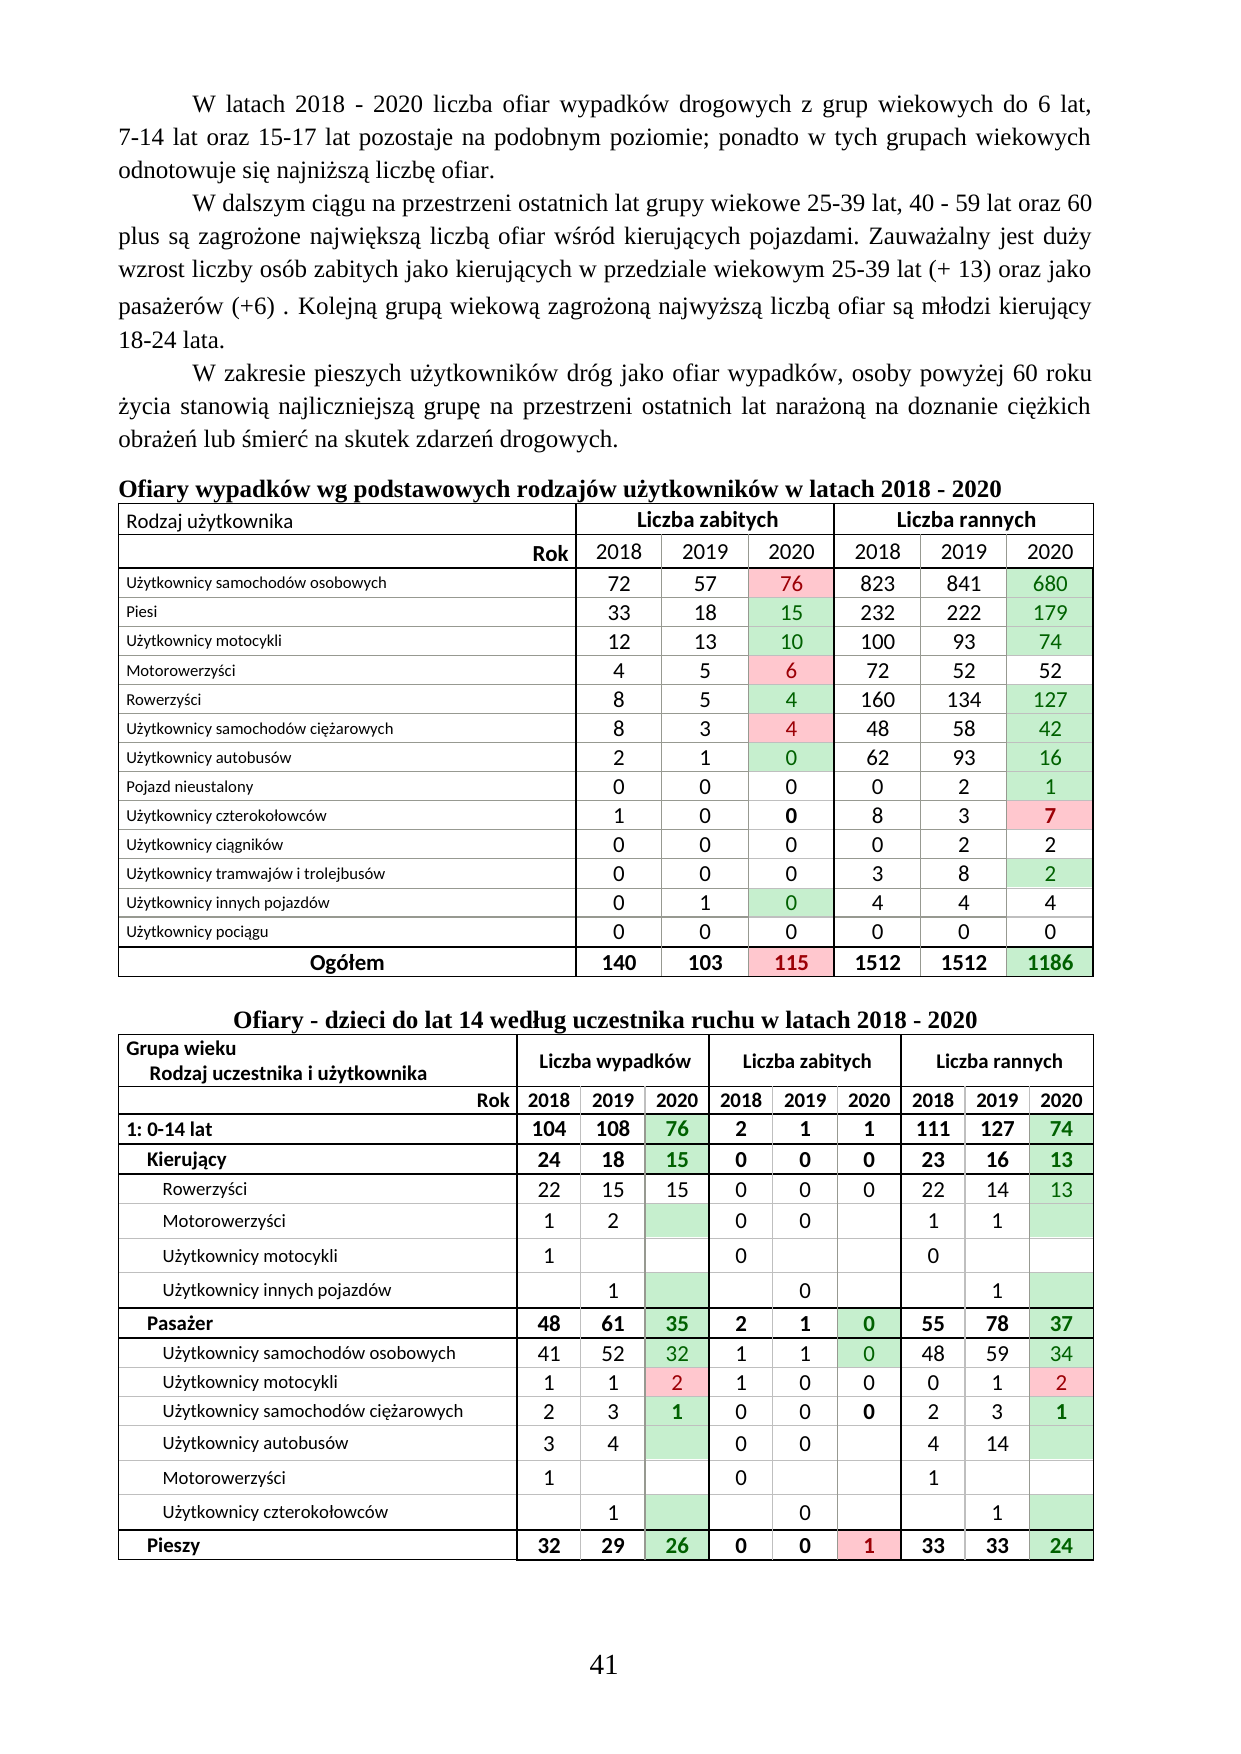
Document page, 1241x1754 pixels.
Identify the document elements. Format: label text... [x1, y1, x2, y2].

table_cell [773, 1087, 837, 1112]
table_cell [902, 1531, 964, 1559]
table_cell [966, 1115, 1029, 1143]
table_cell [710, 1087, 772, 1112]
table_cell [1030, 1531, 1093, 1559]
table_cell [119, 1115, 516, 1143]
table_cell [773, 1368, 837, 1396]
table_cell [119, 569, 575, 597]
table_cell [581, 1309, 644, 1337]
text W latach 2018 - 2020 liczba ofiar wypadków drogowych z grup wiekowych do 6 lat, 7-14 lat oraz 15-17 lat pozostaje na podobnym poziomie; ponadto w tych grupach wiekowych odnotowuje się najniższą liczbę ofiar. [118, 89, 1092, 183]
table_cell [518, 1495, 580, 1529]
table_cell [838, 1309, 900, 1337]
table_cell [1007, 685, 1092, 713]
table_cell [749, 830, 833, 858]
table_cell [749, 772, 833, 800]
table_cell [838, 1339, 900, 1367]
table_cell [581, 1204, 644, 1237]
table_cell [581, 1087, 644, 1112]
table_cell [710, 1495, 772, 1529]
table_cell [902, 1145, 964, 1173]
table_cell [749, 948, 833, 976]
text Ofiary wypadków wg podstawowych rodzajów użytkowników w latach 2018 - 2020 [118, 474, 1092, 503]
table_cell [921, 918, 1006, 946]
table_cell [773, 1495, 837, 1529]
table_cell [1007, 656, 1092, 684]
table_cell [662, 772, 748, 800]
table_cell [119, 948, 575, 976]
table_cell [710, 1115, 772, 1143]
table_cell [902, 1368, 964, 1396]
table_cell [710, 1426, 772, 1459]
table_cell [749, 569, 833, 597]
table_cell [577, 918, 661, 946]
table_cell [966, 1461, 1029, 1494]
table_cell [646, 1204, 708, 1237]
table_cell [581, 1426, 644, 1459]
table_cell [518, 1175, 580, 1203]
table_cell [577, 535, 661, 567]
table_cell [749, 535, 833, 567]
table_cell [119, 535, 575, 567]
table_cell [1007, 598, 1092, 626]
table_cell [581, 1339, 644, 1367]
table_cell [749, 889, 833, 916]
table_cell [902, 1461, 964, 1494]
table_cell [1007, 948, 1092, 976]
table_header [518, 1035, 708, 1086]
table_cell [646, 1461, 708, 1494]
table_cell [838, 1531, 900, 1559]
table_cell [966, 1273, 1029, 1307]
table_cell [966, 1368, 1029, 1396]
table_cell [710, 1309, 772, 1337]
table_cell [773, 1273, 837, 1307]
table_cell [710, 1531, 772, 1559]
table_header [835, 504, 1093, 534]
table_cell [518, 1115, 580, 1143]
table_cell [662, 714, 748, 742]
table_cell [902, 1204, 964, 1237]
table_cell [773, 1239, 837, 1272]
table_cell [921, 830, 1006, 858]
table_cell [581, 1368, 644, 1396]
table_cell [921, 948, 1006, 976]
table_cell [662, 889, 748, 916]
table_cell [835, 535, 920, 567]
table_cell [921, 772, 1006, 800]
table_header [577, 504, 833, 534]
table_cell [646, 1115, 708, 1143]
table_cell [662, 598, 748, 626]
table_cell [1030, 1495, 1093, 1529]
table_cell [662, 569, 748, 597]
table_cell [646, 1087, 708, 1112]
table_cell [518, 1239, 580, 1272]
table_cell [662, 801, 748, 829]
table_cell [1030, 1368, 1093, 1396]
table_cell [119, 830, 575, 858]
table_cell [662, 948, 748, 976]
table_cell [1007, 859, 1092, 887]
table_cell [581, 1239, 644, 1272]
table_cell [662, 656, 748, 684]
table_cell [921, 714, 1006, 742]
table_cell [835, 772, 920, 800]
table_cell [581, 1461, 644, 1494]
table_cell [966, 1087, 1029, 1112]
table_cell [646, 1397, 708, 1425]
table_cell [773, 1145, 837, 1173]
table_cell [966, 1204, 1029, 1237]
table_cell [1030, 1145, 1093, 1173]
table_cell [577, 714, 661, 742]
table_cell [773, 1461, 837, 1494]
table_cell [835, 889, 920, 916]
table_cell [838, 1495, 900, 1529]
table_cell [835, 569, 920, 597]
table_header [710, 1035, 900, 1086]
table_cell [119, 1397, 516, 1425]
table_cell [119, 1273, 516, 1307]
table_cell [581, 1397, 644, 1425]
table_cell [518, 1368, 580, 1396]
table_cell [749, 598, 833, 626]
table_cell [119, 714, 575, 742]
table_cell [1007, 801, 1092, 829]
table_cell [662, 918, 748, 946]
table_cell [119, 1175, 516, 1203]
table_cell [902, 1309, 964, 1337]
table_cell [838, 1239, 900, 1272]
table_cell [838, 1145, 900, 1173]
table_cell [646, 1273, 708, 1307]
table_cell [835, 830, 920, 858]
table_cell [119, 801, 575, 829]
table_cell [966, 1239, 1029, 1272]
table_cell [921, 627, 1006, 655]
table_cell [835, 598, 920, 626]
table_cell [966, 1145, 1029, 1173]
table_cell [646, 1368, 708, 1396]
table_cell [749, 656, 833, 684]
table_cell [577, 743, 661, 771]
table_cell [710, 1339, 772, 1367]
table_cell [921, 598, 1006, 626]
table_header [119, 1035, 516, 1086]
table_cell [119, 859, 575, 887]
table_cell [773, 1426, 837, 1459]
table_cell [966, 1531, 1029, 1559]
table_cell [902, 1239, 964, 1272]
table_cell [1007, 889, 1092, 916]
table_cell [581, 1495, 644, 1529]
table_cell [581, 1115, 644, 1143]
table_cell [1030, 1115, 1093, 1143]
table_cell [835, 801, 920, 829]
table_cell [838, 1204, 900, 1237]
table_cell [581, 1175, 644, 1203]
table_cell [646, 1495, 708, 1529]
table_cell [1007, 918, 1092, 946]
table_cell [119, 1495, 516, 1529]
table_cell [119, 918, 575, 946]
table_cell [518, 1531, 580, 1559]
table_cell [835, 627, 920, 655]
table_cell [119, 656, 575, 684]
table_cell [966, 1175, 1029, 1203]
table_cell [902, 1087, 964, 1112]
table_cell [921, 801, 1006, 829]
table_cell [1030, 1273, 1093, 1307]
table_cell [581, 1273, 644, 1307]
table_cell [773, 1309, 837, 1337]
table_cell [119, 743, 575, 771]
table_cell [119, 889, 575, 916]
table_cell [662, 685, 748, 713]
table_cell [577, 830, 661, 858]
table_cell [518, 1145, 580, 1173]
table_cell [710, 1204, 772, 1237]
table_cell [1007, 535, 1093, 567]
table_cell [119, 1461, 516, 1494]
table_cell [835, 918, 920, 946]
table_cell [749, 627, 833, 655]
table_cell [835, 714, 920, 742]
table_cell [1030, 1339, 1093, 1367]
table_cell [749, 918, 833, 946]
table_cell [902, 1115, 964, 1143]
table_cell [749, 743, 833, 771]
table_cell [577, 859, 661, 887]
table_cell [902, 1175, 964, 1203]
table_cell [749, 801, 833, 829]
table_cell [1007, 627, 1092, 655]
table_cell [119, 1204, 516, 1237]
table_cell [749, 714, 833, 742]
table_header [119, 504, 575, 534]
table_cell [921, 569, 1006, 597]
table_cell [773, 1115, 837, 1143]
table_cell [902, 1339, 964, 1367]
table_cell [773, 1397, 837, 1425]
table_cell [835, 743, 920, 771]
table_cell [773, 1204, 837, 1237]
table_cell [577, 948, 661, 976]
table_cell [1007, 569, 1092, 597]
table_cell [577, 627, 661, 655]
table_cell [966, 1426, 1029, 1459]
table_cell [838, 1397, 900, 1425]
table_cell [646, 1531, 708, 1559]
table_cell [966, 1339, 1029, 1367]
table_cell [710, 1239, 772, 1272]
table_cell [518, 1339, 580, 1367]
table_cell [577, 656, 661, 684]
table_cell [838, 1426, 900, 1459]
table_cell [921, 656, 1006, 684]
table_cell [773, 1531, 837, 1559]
text W zakresie pieszych użytkowników dróg jako ofiar wypadków, osoby powyżej 60 roku życia stanowią najliczniejszą grupę na przestrzeni ostatnich lat narażoną na doznanie ciężkich obrażeń lub śmierć na skutek zdarzeń drogowych. [118, 358, 1092, 453]
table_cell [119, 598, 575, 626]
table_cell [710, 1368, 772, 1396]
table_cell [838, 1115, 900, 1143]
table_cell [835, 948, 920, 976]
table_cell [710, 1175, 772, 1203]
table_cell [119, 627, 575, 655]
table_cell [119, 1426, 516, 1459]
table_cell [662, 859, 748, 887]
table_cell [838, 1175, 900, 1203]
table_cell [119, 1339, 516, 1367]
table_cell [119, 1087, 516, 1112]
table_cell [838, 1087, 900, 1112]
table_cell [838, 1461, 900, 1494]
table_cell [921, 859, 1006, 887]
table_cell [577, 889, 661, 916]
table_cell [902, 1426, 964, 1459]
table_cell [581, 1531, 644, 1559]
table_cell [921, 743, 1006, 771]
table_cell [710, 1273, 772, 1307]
text W dalszym ciągu na przestrzeni ostatnich lat grupy wiekowe 25-39 lat, 40 - 59 lat oraz 60 plus są zagrożone największą liczbą ofiar wśród kierujących pojazdami. Zauważalny jest duży wzrost liczby osób zabitych jako kierujących w przedziale wiekowym 25-39 lat (+ 13) oraz jako pasażerów (+6) . Kolejną grupą wiekową zagrożoną najwyższą liczbą ofiar są młodzi kierujący 18-24 lata. [118, 188, 1092, 354]
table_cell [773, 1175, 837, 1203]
text Ofiary - dzieci do lat 14 według uczestnika ruchu w latach 2018 - 2020 [118, 1005, 1092, 1034]
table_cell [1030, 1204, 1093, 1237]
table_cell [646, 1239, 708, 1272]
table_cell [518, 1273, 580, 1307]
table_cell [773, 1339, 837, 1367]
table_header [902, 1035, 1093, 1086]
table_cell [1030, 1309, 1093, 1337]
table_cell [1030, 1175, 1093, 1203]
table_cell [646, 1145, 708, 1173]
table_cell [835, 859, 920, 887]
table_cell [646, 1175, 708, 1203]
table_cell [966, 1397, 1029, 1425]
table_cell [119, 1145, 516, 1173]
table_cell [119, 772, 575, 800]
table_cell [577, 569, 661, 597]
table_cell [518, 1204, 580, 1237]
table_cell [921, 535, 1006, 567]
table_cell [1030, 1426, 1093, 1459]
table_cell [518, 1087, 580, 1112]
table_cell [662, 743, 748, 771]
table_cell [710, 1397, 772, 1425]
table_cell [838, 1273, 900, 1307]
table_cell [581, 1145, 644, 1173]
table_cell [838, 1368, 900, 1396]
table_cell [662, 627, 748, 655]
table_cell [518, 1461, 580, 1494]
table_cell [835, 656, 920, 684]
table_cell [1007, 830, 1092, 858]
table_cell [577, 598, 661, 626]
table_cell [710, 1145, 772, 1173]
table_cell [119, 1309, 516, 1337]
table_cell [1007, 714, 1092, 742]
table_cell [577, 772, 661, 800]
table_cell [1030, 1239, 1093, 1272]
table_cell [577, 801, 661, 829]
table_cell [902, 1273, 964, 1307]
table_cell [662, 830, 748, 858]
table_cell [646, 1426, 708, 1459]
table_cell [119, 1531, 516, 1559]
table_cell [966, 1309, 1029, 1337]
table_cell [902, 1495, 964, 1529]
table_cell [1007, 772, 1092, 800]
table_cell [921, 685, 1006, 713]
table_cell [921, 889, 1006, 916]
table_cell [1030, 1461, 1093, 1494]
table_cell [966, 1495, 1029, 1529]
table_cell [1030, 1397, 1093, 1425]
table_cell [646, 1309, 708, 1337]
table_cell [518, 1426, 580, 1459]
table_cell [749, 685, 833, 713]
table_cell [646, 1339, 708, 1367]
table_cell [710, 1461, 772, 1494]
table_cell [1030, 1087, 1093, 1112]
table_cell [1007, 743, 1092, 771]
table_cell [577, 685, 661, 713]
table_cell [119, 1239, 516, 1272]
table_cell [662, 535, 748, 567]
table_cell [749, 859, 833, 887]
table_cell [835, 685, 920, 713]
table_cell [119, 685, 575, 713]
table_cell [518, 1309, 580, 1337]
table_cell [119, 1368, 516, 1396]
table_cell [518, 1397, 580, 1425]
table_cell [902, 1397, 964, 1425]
